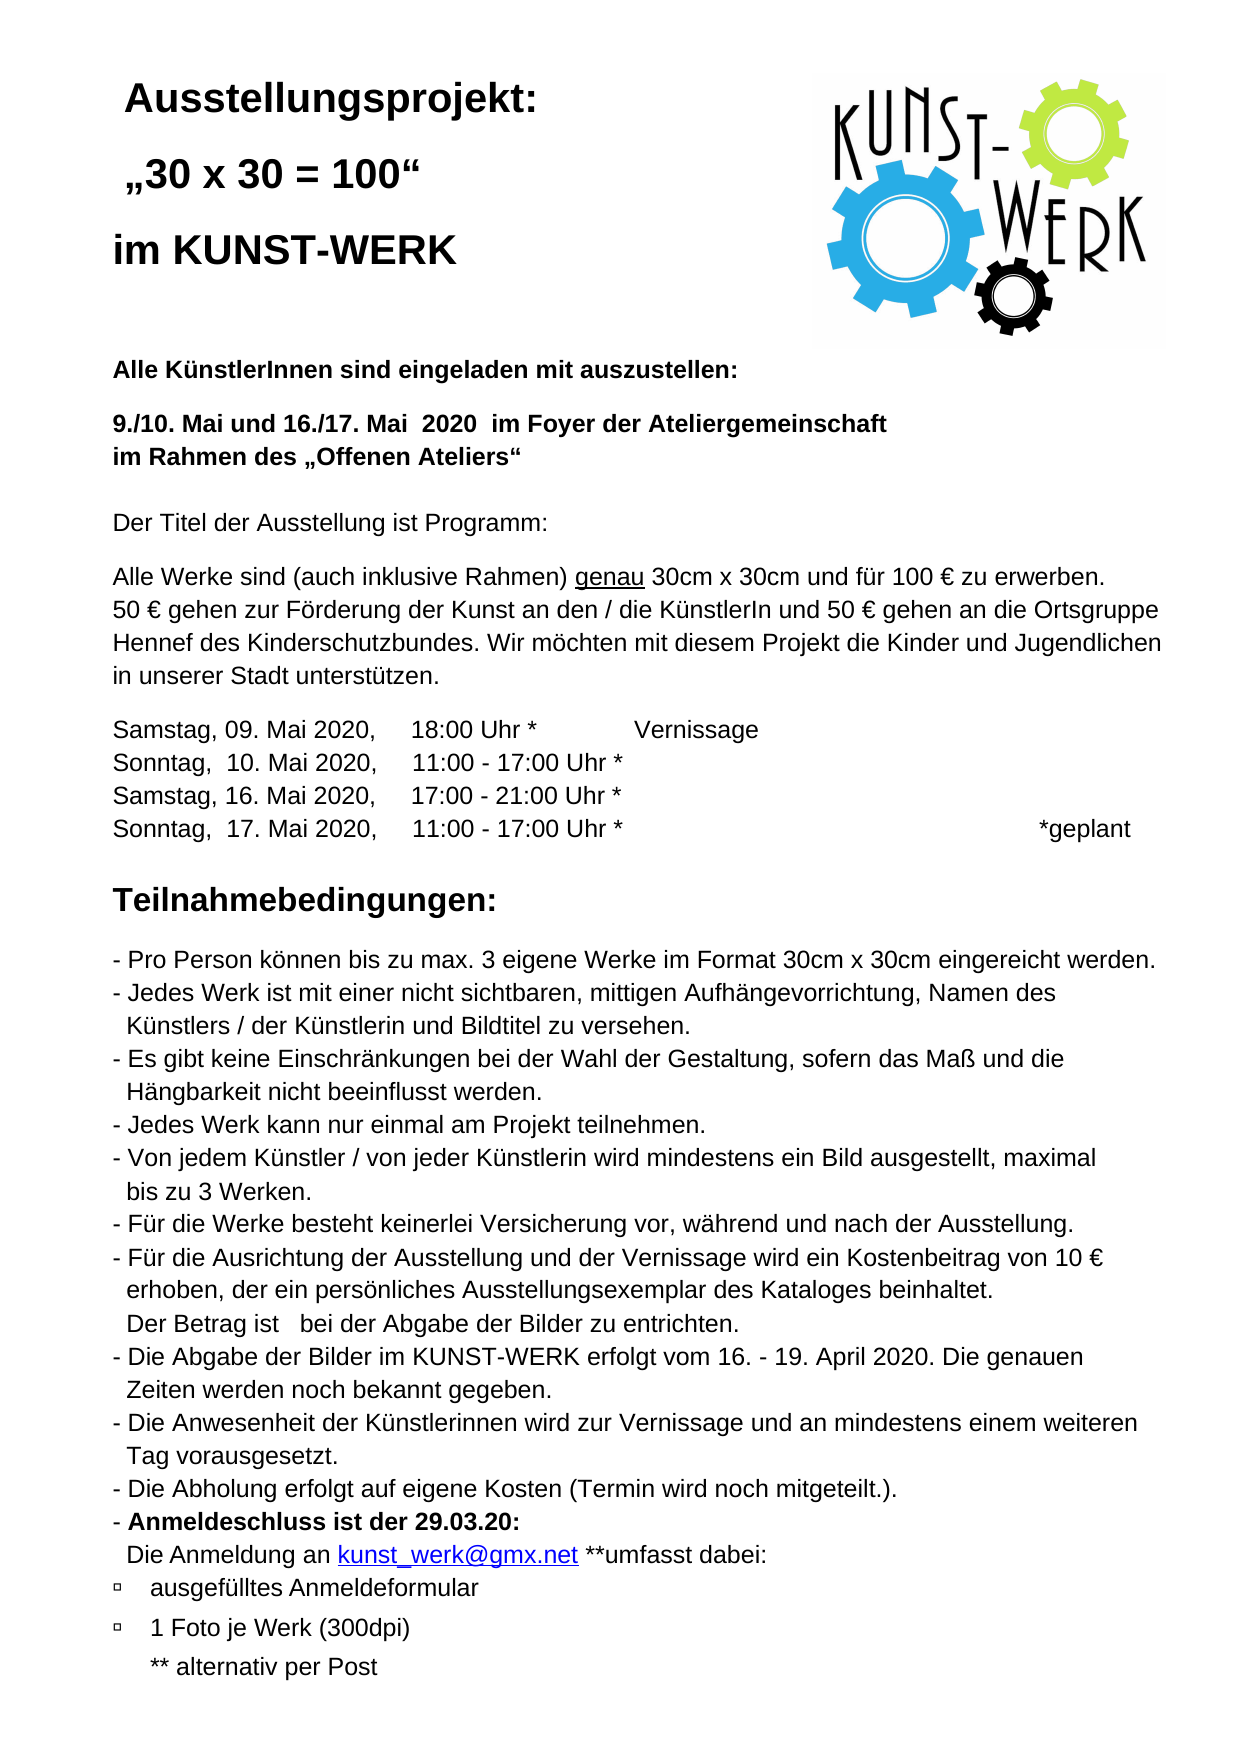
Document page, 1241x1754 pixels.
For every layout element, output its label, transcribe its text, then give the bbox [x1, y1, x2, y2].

text erhoben, der ein persönliches Ausstellungsexemplar des Kataloges beinhaltet. [112, 1276, 1167, 1304]
text Tag vorausgesetzt. [112, 1441, 1167, 1469]
text - Die Abholung erfolgt auf eigene Kosten (Termin wird noch mitgeteilt.). [112, 1474, 1167, 1502]
text Hängbarkeit nicht beeinflusst werden. [112, 1077, 1167, 1106]
text Der Titel der Ausstellung ist Programm: [112, 508, 1167, 537]
text im KUNST-WERK [112, 226, 811, 274]
text 9./10. Mai und 16./17. Mai 2020 im Foyer der Ateliergemeinschaft [112, 409, 1167, 438]
text Künstlers / der Künstlerin und Bildtitel zu versehen. [112, 1011, 1167, 1040]
text Alle KünstlerInnen sind eingeladen mit auszustellen: [112, 356, 1167, 384]
text - Für die Werke besteht keinerlei Versicherung vor, während und nach der Ausstellung. [112, 1209, 1167, 1238]
text Ausstellungsprojekt: [112, 74, 811, 122]
picture [811, 73, 1167, 348]
text Der Betrag ist bei der Abgabe der Bilder zu entrichten. [112, 1308, 1167, 1337]
text - Anmeldeschluss ist der 29.03.20: [112, 1507, 1167, 1535]
text Sonntag, 10. Mai 2020, 11:00 - 17:00 Uhr * [112, 748, 1167, 777]
text Samstag, 16. Mai 2020, 17:00 - 21:00 Uhr * [112, 781, 1167, 810]
text - Pro Person können bis zu max. 3 eigene Werke im Format 30cm x 30cm eingereicht werden. [112, 945, 1167, 974]
text - Es gibt keine Einschränkungen bei der Wahl der Gestaltung, sofern das Maß und die [112, 1044, 1167, 1073]
list 1 Foto je Werk (300dpi) [112, 1612, 1167, 1641]
text ** alternativ per Post [150, 1652, 1167, 1681]
text bis zu 3 Werken. [112, 1176, 1167, 1205]
text - Für die Ausrichtung der Ausstellung und der Vernissage wird ein Kostenbeitrag von 10 € [112, 1242, 1167, 1271]
text - Jedes Werk kann nur einmal am Projekt teilnehmen. [112, 1110, 1167, 1139]
text Teilnahmebedingungen: [112, 880, 1167, 919]
text Alle Werke sind (auch inklusive Rahmen) genau 30cm x 30cm und für 100 € zu erwerben. 50 € gehen zur Förderung der Kunst an den / die KünstlerIn und 50 € gehen an die Ortsgruppe Hennef des Kinderschutzbundes. Wir möchten mit diesem Projekt die Kinder und Jugendlichen in unserer Stadt unterstützen. [112, 562, 1167, 690]
text Sonntag, 17. Mai 2020, 11:00 - 17:00 Uhr * *geplant [112, 814, 1167, 843]
text - Jedes Werk ist mit einer nicht sichtbaren, mittigen Aufhängevorrichtung, Namen des [112, 978, 1167, 1007]
text „30 x 30 = 100“ [112, 150, 811, 198]
text Die Anmeldung an kunst_werk@gmx.net **umfasst dabei: [112, 1540, 1167, 1568]
list ausgefülltes Anmeldeformular [112, 1573, 1167, 1602]
text - Von jedem Künstler / von jeder Künstlerin wird mindestens ein Bild ausgestellt, maximal [112, 1143, 1167, 1172]
text im Rahmen des „Offenen Ateliers“ [112, 442, 1167, 471]
text - Die Abgabe der Bilder im KUNST-WERK erfolgt vom 16. - 19. April 2020. Die genauen [112, 1342, 1167, 1370]
text - Die Anwesenheit der Künstlerinnen wird zur Vernissage und an mindestens einem weiteren [112, 1408, 1167, 1436]
text Samstag, 09. Mai 2020, 18:00 Uhr * Vernissage [112, 715, 1167, 744]
text Zeiten werden noch bekannt gegeben. [112, 1374, 1167, 1403]
